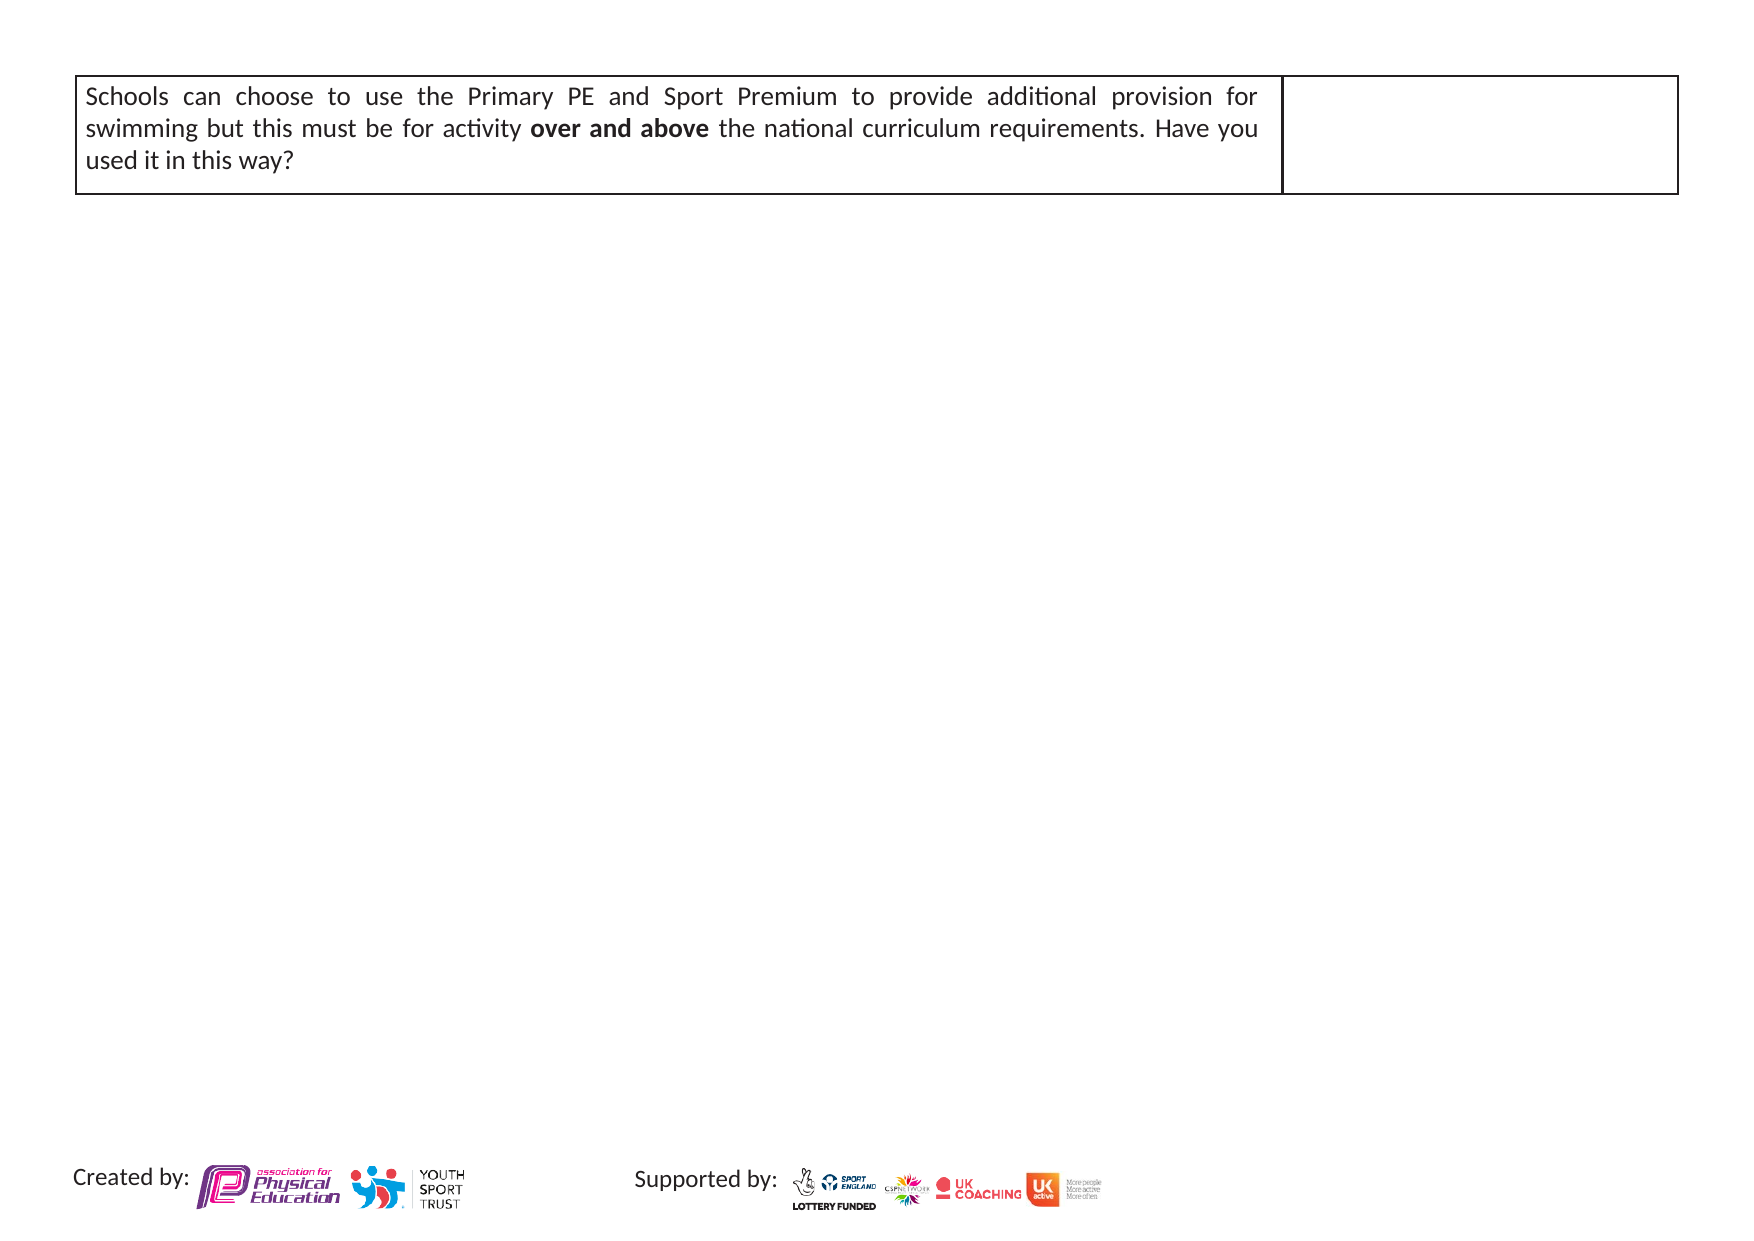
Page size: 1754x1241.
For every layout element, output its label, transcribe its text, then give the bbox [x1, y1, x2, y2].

picture [841, 1176, 876, 1189]
picture [821, 1174, 838, 1191]
picture [350, 1166, 464, 1209]
picture [885, 1167, 930, 1212]
table_cell Schools can choose to use the Primary PE and Sport Premium to provide additional provision for swimming but this must be for activity over and above the national curriculum requirements. Have you used it in this way? [77, 77, 1281, 193]
picture [250, 1168, 340, 1203]
picture [366, 1186, 390, 1209]
picture [793, 1168, 815, 1196]
picture [955, 1179, 1022, 1199]
picture [1025, 1171, 1102, 1207]
table_cell [1284, 77, 1677, 193]
picture [203, 1168, 246, 1208]
picture [936, 1177, 951, 1199]
